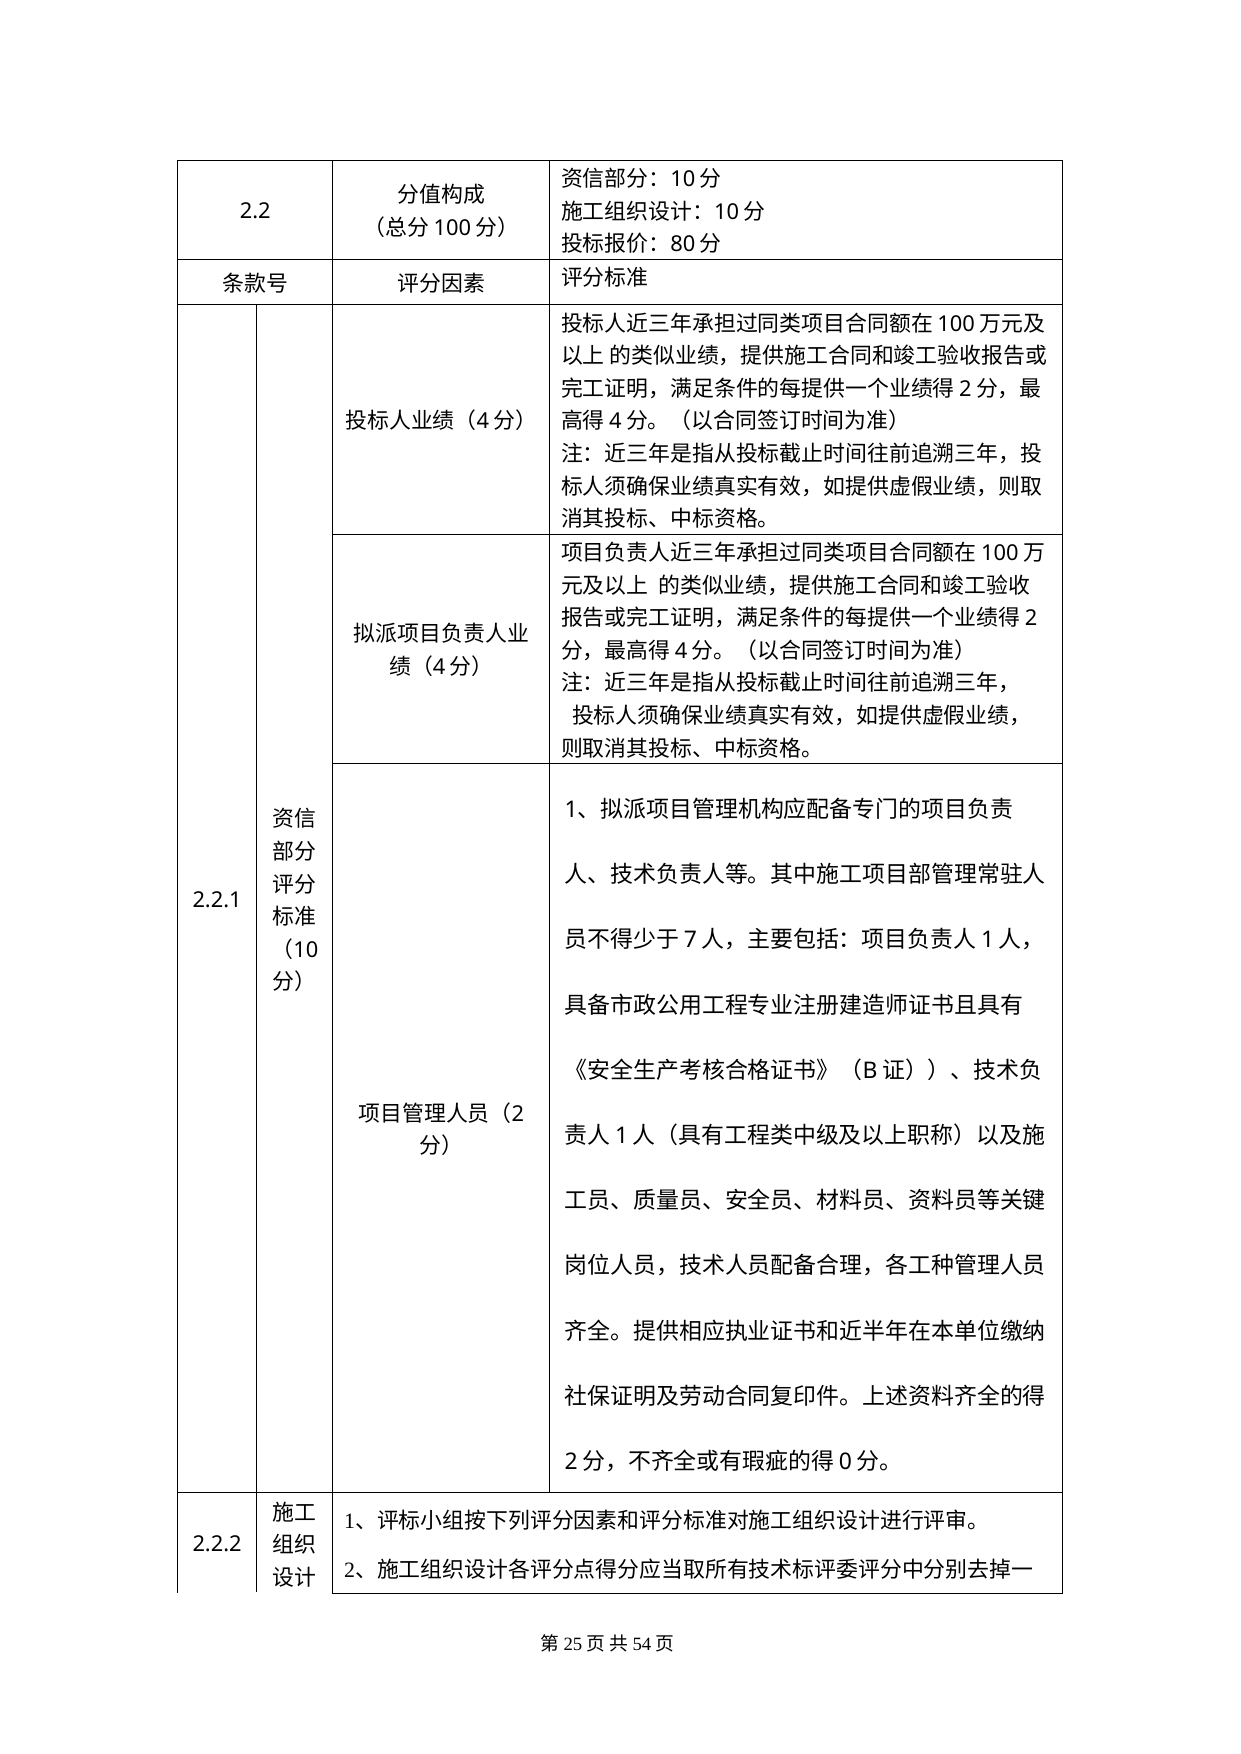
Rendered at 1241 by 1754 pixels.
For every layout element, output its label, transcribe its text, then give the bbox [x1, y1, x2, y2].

table_cell 2.2 [178, 161, 332, 258]
table_cell 拟派项目负责人业绩（4分） [333, 535, 549, 763]
table_cell 1、拟派项目管理机构应配备专门的项目负责人、技术负责人等。其中施工项目部管理常驻人员不得少于7人，主要包括：项目负责人1人，具备市政公用工程专业注册建造师证书且具有《安全生产考核合格证书》（B证））、技术负责人1人（具有工程类中级及以上职称）以及施工员、质量员、安全员、材料员、资料员等关键岗位人员，技术人员配备合理，各工种管理人员齐全。提供相应执业证书和近半年在本单位缴纳社保证明及劳动合同复印件。上述资料齐全的得2分，不齐全或有瑕疵的得0分。 [550, 764, 1062, 1492]
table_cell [333, 1493, 1062, 1593]
table_cell 资信部分评分标准（10分） [257, 305, 332, 1492]
table_cell 投标人近三年承担过同类项目合同额在100万元及以上 的类似业绩，提供施工合同和竣工验收报告或完工证明，满足条件的每提供一个业绩得2分，最高得4分。（以合同签订时间为准） 注：近三年是指从投标截止时间往前追溯三年，投标人须确保业绩真实有效，如提供虚假业绩，则取消其投标、中标资格。 [550, 305, 1062, 533]
table_cell 评分因素 [333, 260, 549, 304]
table_cell 项目管理人员（2分） [333, 764, 549, 1492]
table_cell 2.2.2 [178, 1493, 256, 1593]
table_cell 项目负责人近三年承担过同类项目合同额在100万元及以上 的类似业绩，提供施工合同和竣工验收报告或完工证明，满足条件的每提供一个业绩得2分，最高得4分。（以合同签订时间为准） 注：近三年是指从投标截止时间往前追溯三年， 投标人须确保业绩真实有效，如提供虚假业绩，则取消其投标、中标资格。 [550, 535, 1062, 763]
table_cell 施工组织设计评分标准（10分） [256, 1493, 332, 1593]
table_cell 分值构成 （总分100分） [333, 161, 549, 258]
table_cell 条款号 [178, 260, 332, 304]
table_cell 2.2.1 [178, 305, 256, 1492]
table_cell 投标人业绩（4分） [333, 305, 549, 533]
table_cell 评分标准 [550, 260, 1062, 304]
table_cell 资信部分：10分 施工组织设计：10分 投标报价：80分 [550, 161, 1062, 258]
